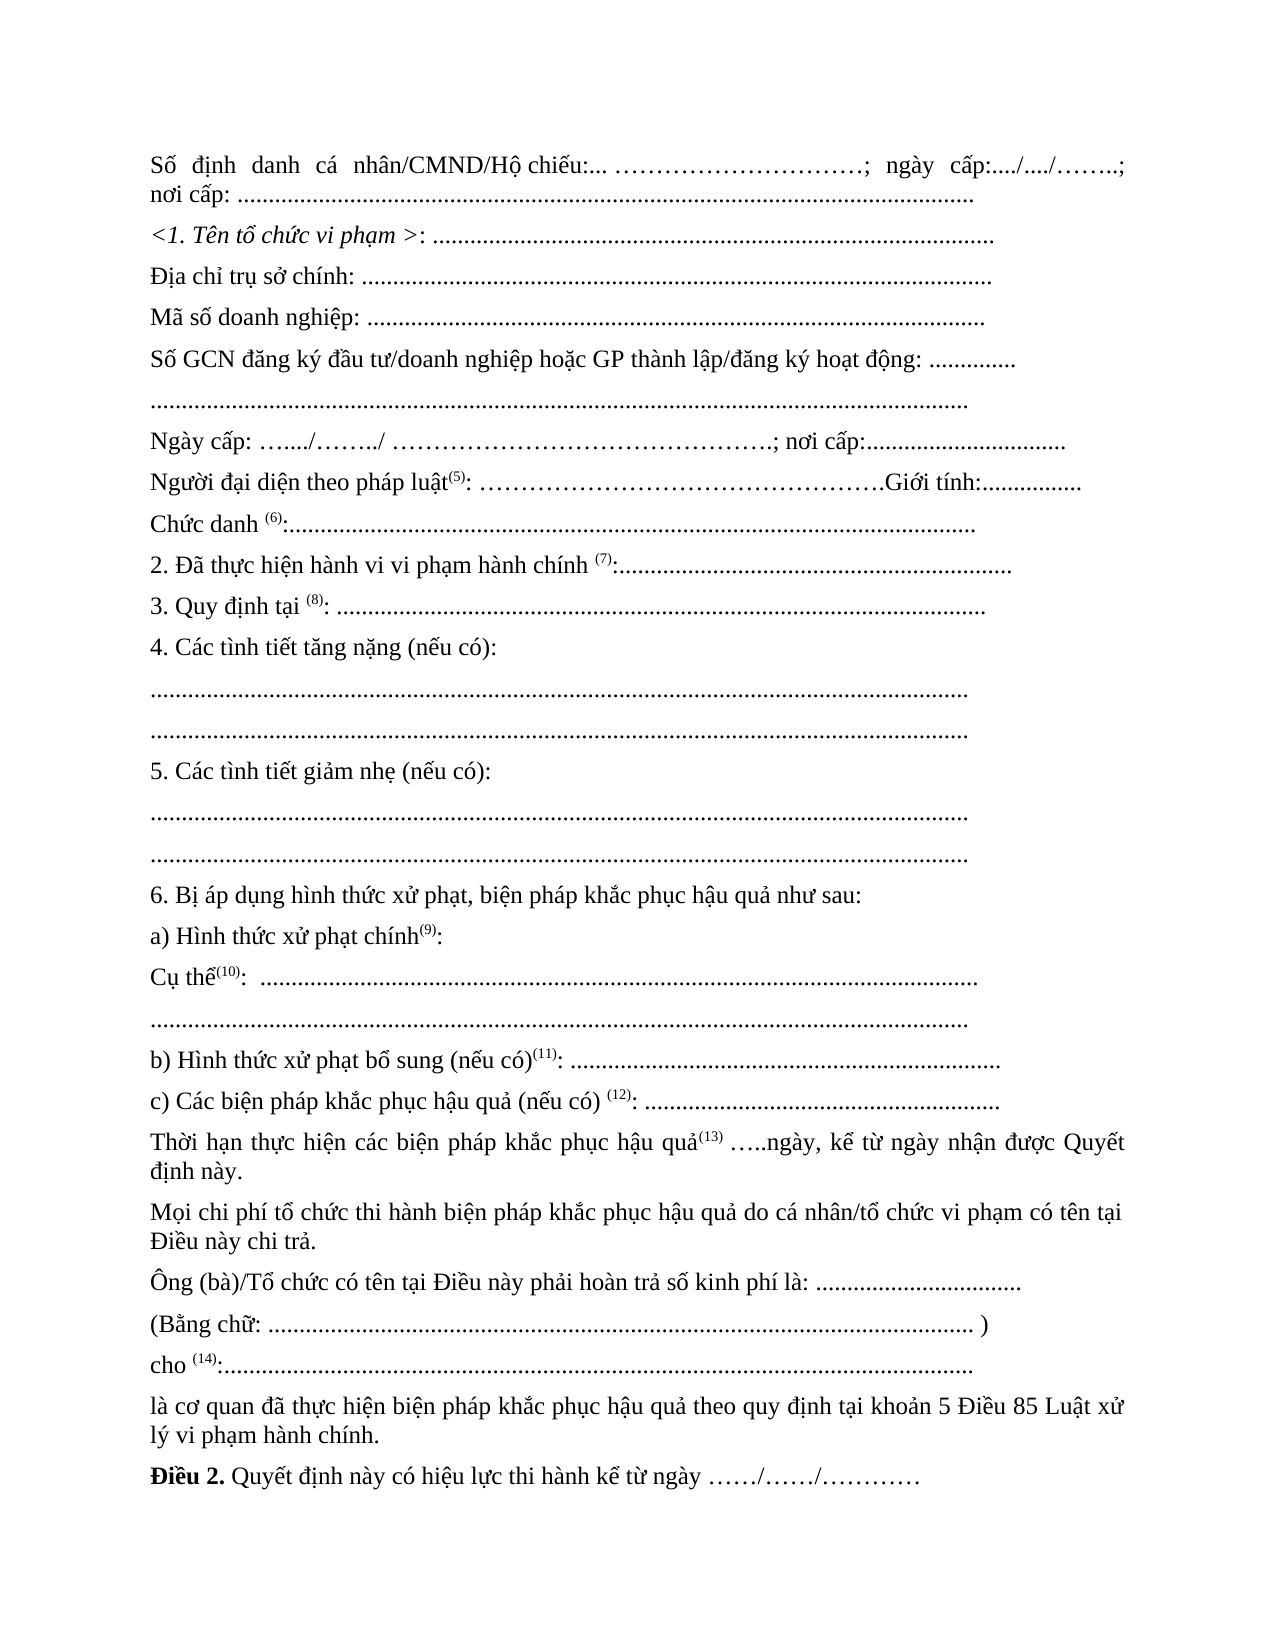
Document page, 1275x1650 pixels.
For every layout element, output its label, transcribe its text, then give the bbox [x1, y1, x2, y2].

text ................................................................................................................................... [150, 1004, 1125, 1032]
text b) Hình thức xử phạt bổ sung (nếu có)(11): ..................................................................... [150, 1045, 1125, 1074]
text Ngày cấp: …..../……../ ……………………………………….; nơi cấp:................................ [150, 426, 1125, 455]
text Người đại diện theo pháp luật(5): ………………………………………….Giới tính:................ [150, 467, 1125, 496]
text Mã số doanh nghiệp: ................................................................................................... [150, 302, 1125, 331]
text Địa chỉ trụ sở chính: ..................................................................................................... [150, 261, 1125, 290]
text 2. Đã thực hiện hành vi vi phạm hành chính (7):............................................................... [150, 550, 1125, 579]
text Số định danh cá nhân/CMND/Hộ chiếu:... …………………………; ngày cấp:..../..../……..; nơi cấp: ...................................................................................................................... [150, 150, 1125, 207]
text Ông (bà)/Tổ chức có tên tại Điều này phải hoàn trả số kinh phí là: ................................. [150, 1267, 1125, 1296]
text a) Hình thức xử phạt chính(9): [150, 921, 1125, 950]
text cho (14):........................................................................................................................ [150, 1350, 1125, 1379]
text Thời hạn thực hiện các biện pháp khắc phục hậu quả(13) …..ngày, kể từ ngày nhận được Quyết định này. [150, 1127, 1125, 1185]
text (Bằng chữ: ................................................................................................................. ) [150, 1309, 1125, 1337]
text 6. Bị áp dụng hình thức xử phạt, biện pháp khắc phục hậu quả như sau: [150, 880, 1125, 909]
text Điều 2. Quyết định này có hiệu lực thi hành kể từ ngày ……/……/………… [150, 1461, 1125, 1490]
text ................................................................................................................................... [150, 674, 1125, 702]
text ................................................................................................................................... [150, 797, 1125, 826]
text Chức danh (6):.............................................................................................................. [150, 509, 1125, 537]
text ................................................................................................................................... [150, 839, 1125, 867]
text Mọi chi phí tổ chức thi hành biện pháp khắc phục hậu quả do cá nhân/tổ chức vi phạm có tên tại Điều này chi trả. [150, 1197, 1125, 1255]
text ................................................................................................................................... [150, 385, 1125, 414]
text <1. Tên tổ chức vi phạm >: .......................................................................................... [150, 220, 1125, 249]
text ................................................................................................................................... [150, 715, 1125, 744]
text 3. Quy định tại (8): ........................................................................................................ [150, 591, 1125, 620]
text là cơ quan đã thực hiện biện pháp khắc phục hậu quả theo quy định tại khoản 5 Điều 85 Luật xử lý vi phạm hành chính. [150, 1391, 1125, 1449]
text Số GCN đăng ký đầu tư/doanh nghiệp hoặc GP thành lập/đăng ký hoạt động: .............. [150, 344, 1125, 372]
text Cụ thể(10): ................................................................................................................... [150, 962, 1125, 991]
text 5. Các tình tiết giảm nhẹ (nếu có): [150, 756, 1125, 785]
text 4. Các tình tiết tăng nặng (nếu có): [150, 632, 1125, 661]
text c) Các biện pháp khắc phục hậu quả (nếu có) (12): ......................................................... [150, 1086, 1125, 1115]
